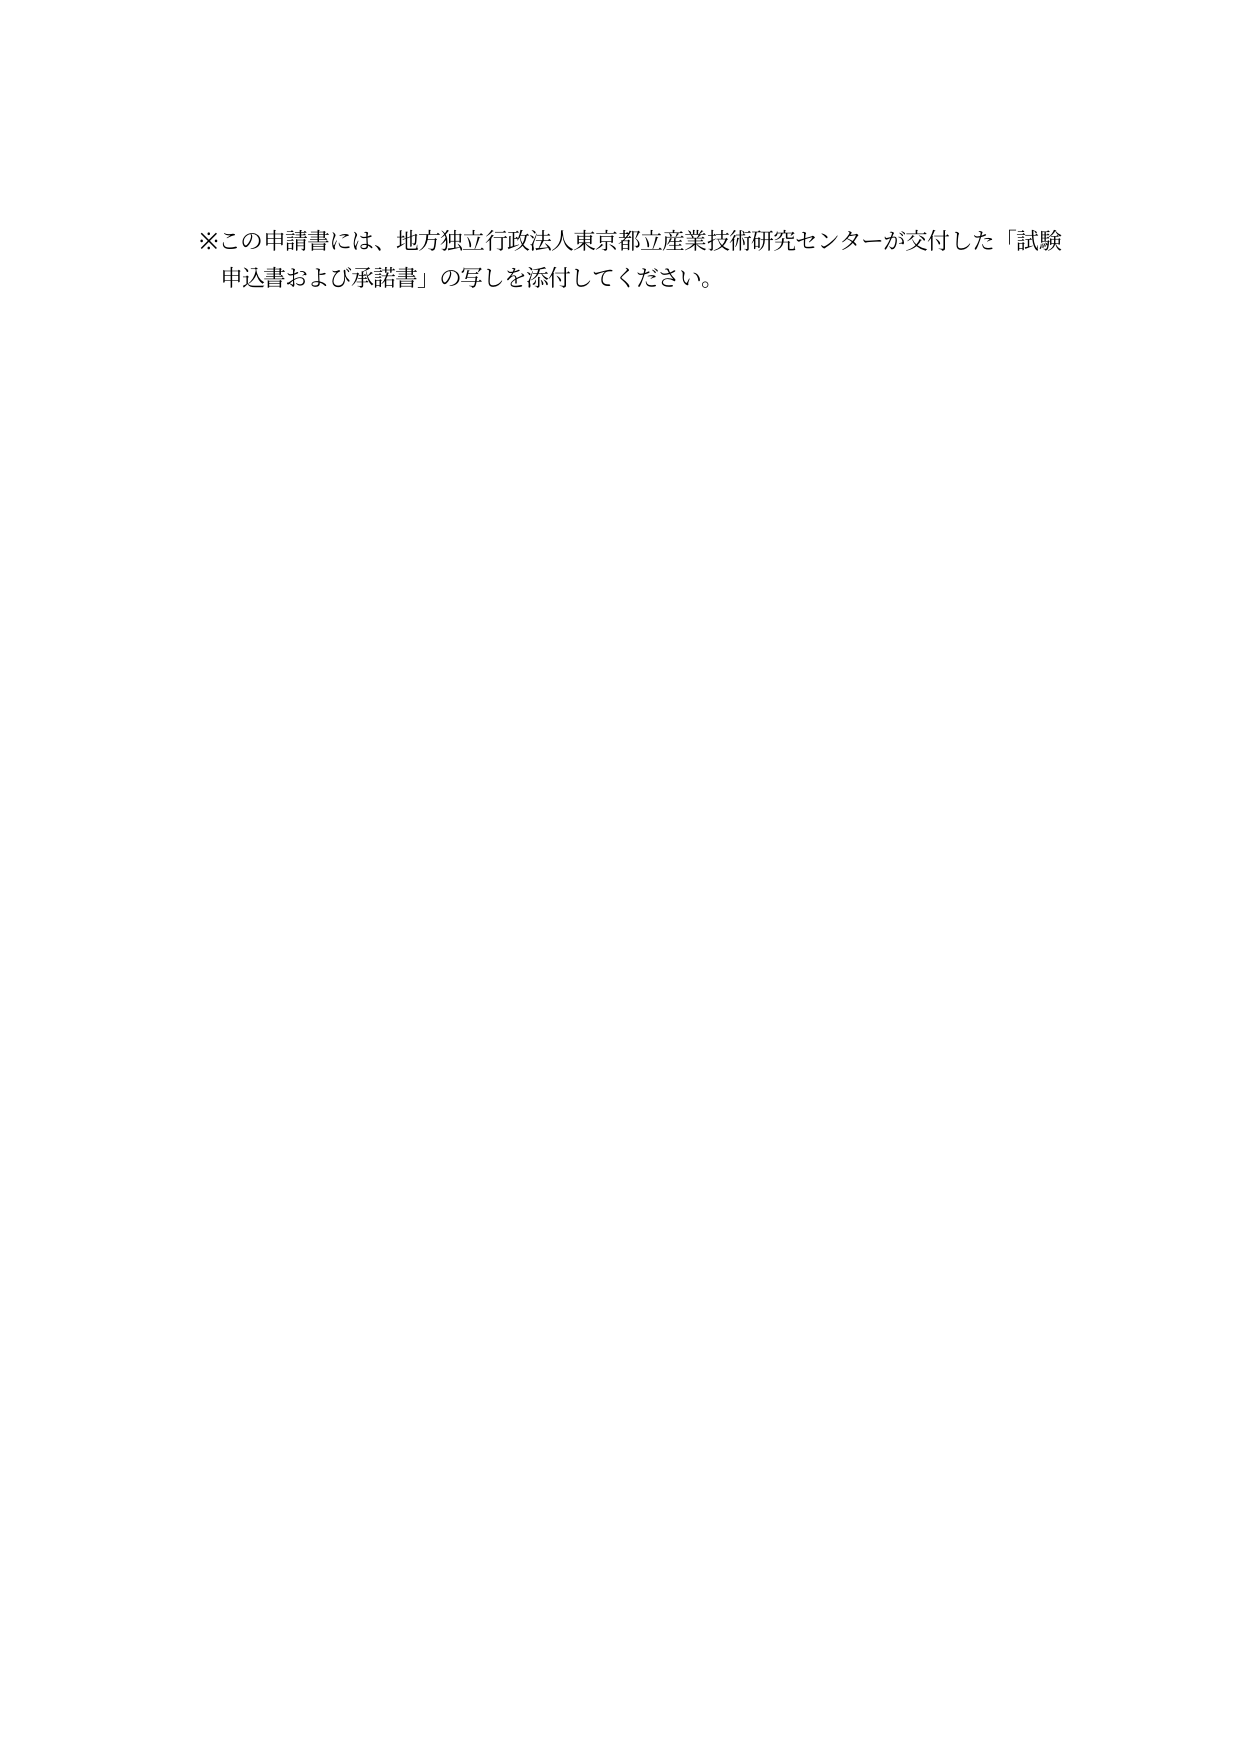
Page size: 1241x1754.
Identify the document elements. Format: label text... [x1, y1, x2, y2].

text ※この申請書には、地方独立行政法人東京都立産業技術研究センターが交付した「試験申込書および承諾書」の写しを添付してください。 [199, 221, 1063, 296]
